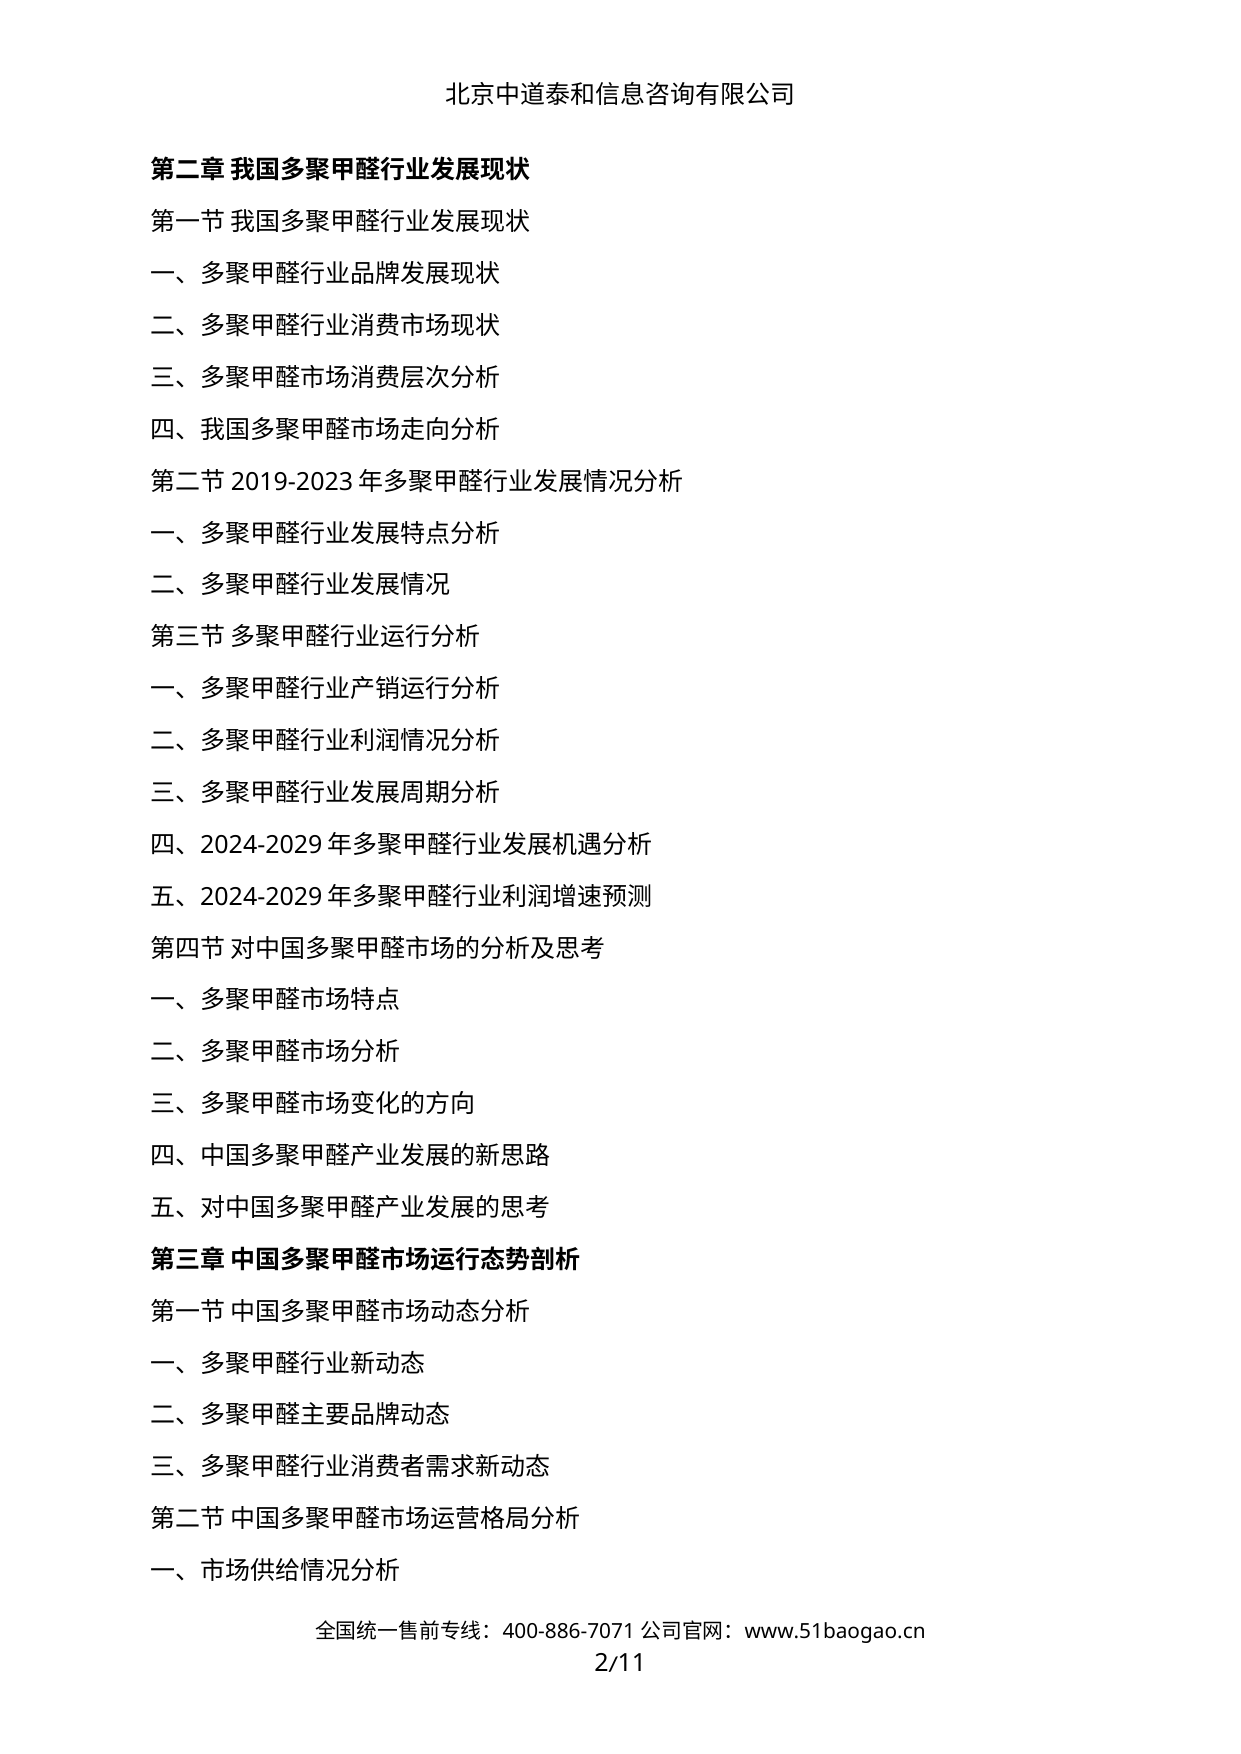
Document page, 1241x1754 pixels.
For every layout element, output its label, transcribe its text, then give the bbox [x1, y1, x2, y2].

text 三、多聚甲醛行业消费者需求新动态 [150, 1447, 1090, 1483]
text 第三章 中国多聚甲醛市场运行态势剖析 [150, 1239, 1090, 1276]
text 五、2024-2029年多聚甲醛行业利润增速预测 [150, 876, 1090, 912]
text 一、多聚甲醛市场特点 [150, 980, 1090, 1016]
text 一、多聚甲醛行业新动态 [150, 1343, 1090, 1379]
text 四、中国多聚甲醛产业发展的新思路 [150, 1136, 1090, 1172]
text 三、多聚甲醛市场变化的方向 [150, 1084, 1090, 1120]
text 二、多聚甲醛市场分析 [150, 1032, 1090, 1068]
text 二、多聚甲醛主要品牌动态 [150, 1395, 1090, 1431]
text 一、市场供给情况分析 [150, 1551, 1090, 1587]
text 二、多聚甲醛行业发展情况 [150, 565, 1090, 601]
text 第一节 我国多聚甲醛行业发展现状 [150, 202, 1090, 238]
text 一、多聚甲醛行业产销运行分析 [150, 669, 1090, 705]
text 第三节 多聚甲醛行业运行分析 [150, 617, 1090, 653]
text 第二节 中国多聚甲醛市场运营格局分析 [150, 1499, 1090, 1535]
text 二、多聚甲醛行业利润情况分析 [150, 721, 1090, 757]
text 第二章 我国多聚甲醛行业发展现状 [150, 150, 1090, 186]
text 三、多聚甲醛市场消费层次分析 [150, 357, 1090, 394]
text 第一节 中国多聚甲醛市场动态分析 [150, 1291, 1090, 1327]
text 第四节 对中国多聚甲醛市场的分析及思考 [150, 928, 1090, 964]
text 第二节 2019-2023年多聚甲醛行业发展情况分析 [150, 461, 1090, 497]
text 五、对中国多聚甲醛产业发展的思考 [150, 1187, 1090, 1224]
text 一、多聚甲醛行业品牌发展现状 [150, 254, 1090, 290]
text 四、我国多聚甲醛市场走向分析 [150, 409, 1090, 446]
text 三、多聚甲醛行业发展周期分析 [150, 772, 1090, 809]
text 一、多聚甲醛行业发展特点分析 [150, 513, 1090, 549]
text 四、2024-2029年多聚甲醛行业发展机遇分析 [150, 824, 1090, 861]
text 二、多聚甲醛行业消费市场现状 [150, 306, 1090, 342]
